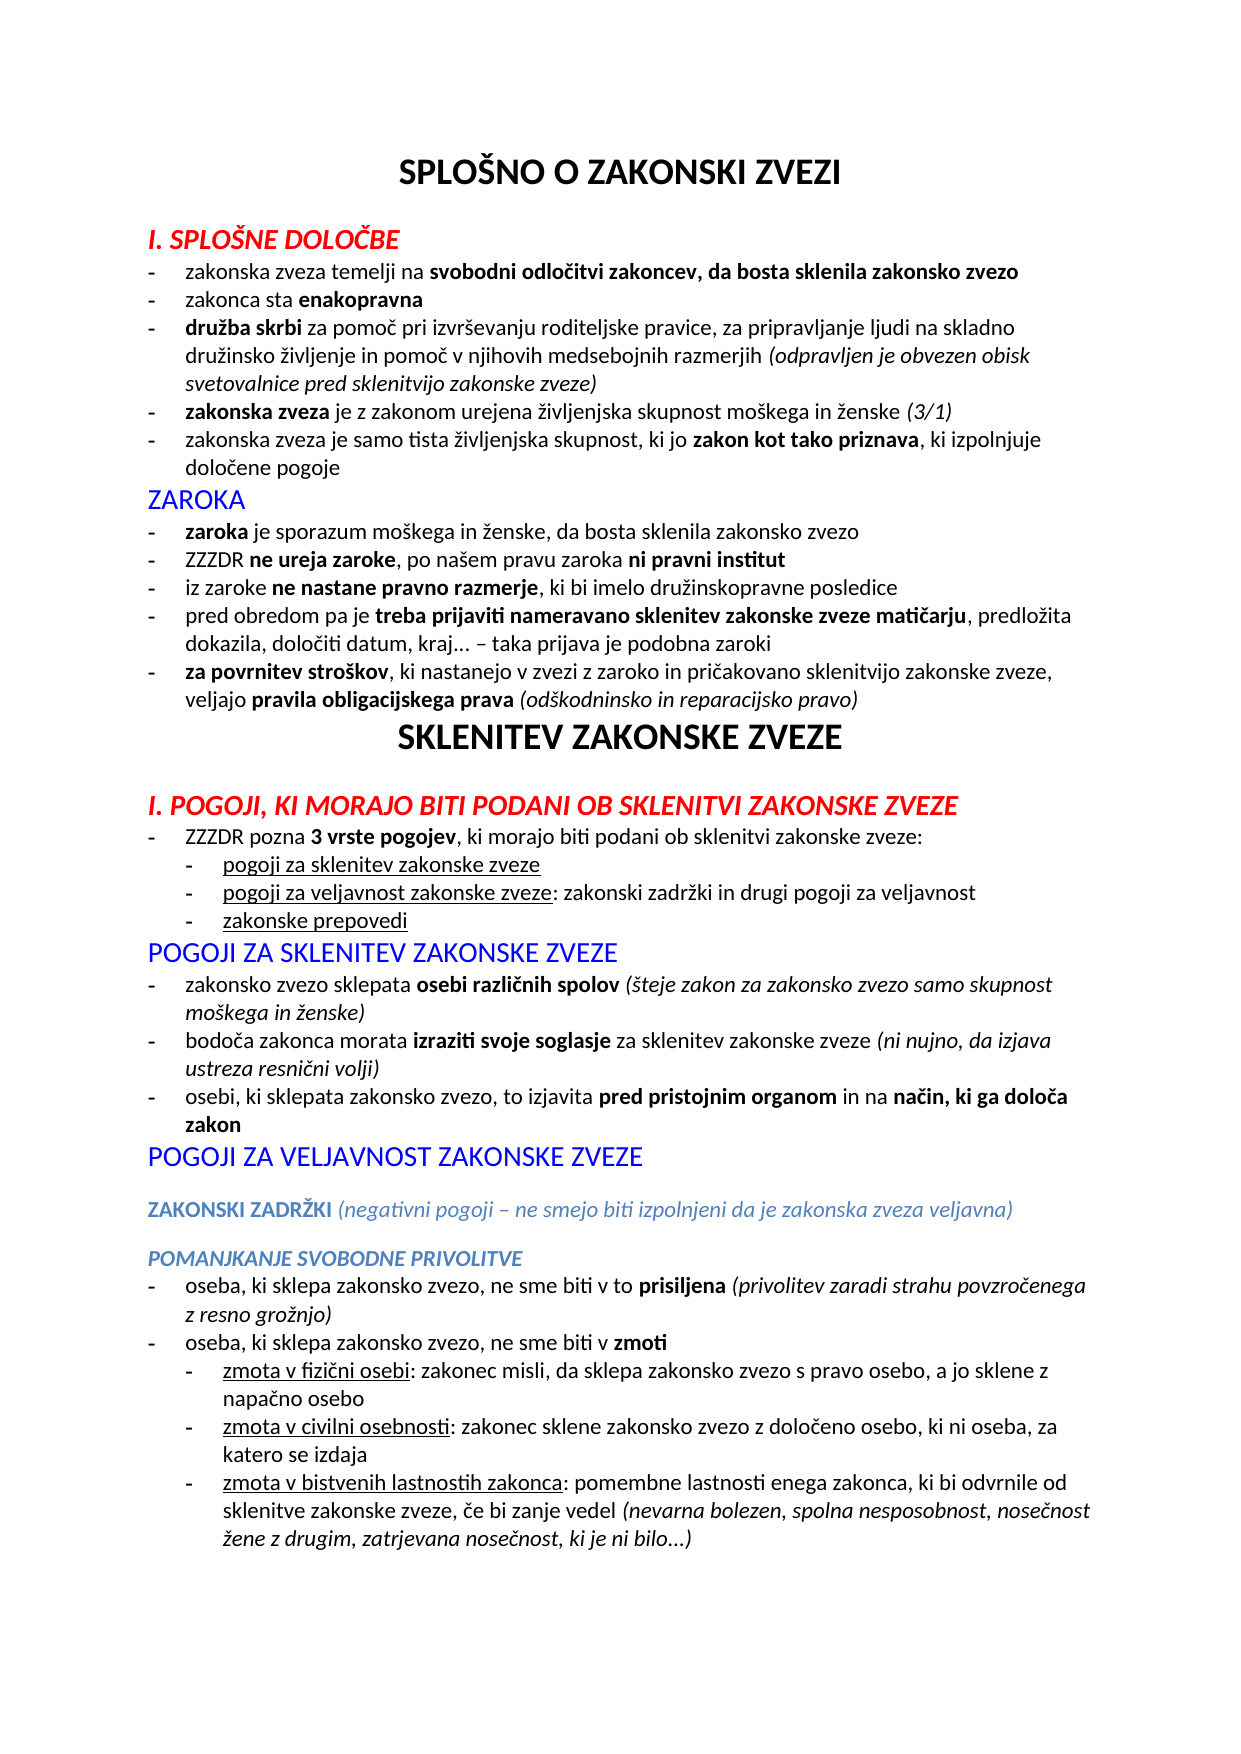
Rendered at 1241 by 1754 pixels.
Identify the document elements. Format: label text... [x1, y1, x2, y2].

subtitle POGOJI ZA SKLENITEV ZAKONSKE ZVEZE [148, 934, 1093, 970]
text SKLENITEV ZAKONSKE ZVEZE [148, 713, 1093, 759]
subtitle ZAROKA [148, 481, 1093, 517]
subtitle POMANJKANJE SVOBODNE PRIVOLITVE [148, 1244, 1093, 1272]
subtitle I. POGOJI, KI MORAJO BITI PODANI OB SKLENITVI ZAKONSKE ZVEZE [148, 787, 1093, 822]
list bodoča zakonca morata izraziti svoje soglasje za sklenitev zakonske zveze (ni nujno, da izjava ustreza resnični volji) [148, 1026, 1093, 1082]
list oseba, ki sklepa zakonsko zvezo, ne sme biti v to prisiljena (privolitev zaradi strahu povzročenega z resno grožnjo) [148, 1272, 1093, 1328]
list za povrnitev stroškov, ki nastanejo v zvezi z zaroko in pričakovano sklenitvijo zakonske zveze, veljajo pravila obligacijskega prava (odškodninsko in reparacijsko pravo) [148, 657, 1093, 713]
list zmota v fizični osebi: zakonec misli, da sklepa zakonsko zvezo s pravo osebo, a jo sklene z napačno osebo [185, 1356, 1093, 1412]
list pogoji za veljavnost zakonske zveze: zakonski zadržki in drugi pogoji za veljavnost [185, 878, 1093, 907]
subtitle I. SPLOŠNE DOLOČBE [148, 221, 1093, 257]
list oseba, ki sklepa zakonsko zvezo, ne sme biti v zmoti [148, 1328, 1093, 1356]
list pogoji za sklenitev zakonske zveze [185, 851, 1093, 878]
list ZZZDR ne ureja zaroke, po našem pravu zaroka ni pravni institut [148, 545, 1093, 573]
list ZZZDR pozna 3 vrste pogojev, ki morajo biti podani ob sklenitvi zakonske zveze: [148, 822, 1093, 851]
list osebi, ki sklepata zakonsko zvezo, to izjavita pred pristojnim organom in na način, ki ga določa zakon [148, 1082, 1093, 1138]
list pred obredom pa je treba prijaviti nameravano sklenitev zakonske zveze matičarju, predložita dokazila, določiti datum, kraj... – taka prijava je podobna zaroki [148, 601, 1093, 657]
list zakonske prepovedi [185, 907, 1093, 934]
list zaroka je sporazum moškega in ženske, da bosta sklenila zakonsko zvezo [148, 517, 1093, 545]
list zmota v civilni osebnosti: zakonec sklene zakonsko zvezo z določeno osebo, ki ni oseba, za katero se izdaja [185, 1412, 1093, 1468]
list zakonska zveza je samo tista življenjska skupnost, ki jo zakon kot tako priznava, ki izpolnjuje določene pogoje [148, 425, 1093, 481]
list zakonska zveza temelji na svobodni odločitvi zakoncev, da bosta sklenila zakonsko zvezo [148, 257, 1093, 285]
list zakonska zveza je z zakonom urejena življenjska skupnost moškega in ženske (3/1) [148, 397, 1093, 425]
list iz zaroke ne nastane pravno razmerje, ki bi imelo družinskopravne posledice [148, 573, 1093, 601]
list družba skrbi za pomoč pri izvrševanju roditeljske pravice, za pripravljanje ljudi na skladno družinsko življenje in pomoč v njihovih medsebojnih razmerjih (odpravljen je obvezen obisk svetovalnice pred sklenitvijo zakonske zveze) [148, 313, 1093, 397]
list zakonsko zvezo sklepata osebi različnih spolov (šteje zakon za zakonsko zvezo samo skupnost moškega in ženske) [148, 970, 1093, 1026]
list zmota v bistvenih lastnostih zakonca: pomembne lastnosti enega zakonca, ki bi odvrnile od sklenitve zakonske zveze, če bi zanje vedel (nevarna bolezen, spolna nesposobnost, nosečnost žene z drugim, zatrjevana nosečnost, ki je ni bilo...) [185, 1468, 1093, 1552]
list zakonca sta enakopravna [148, 285, 1093, 313]
subtitle POGOJI ZA VELJAVNOST ZAKONSKE ZVEZE [148, 1138, 1093, 1174]
subtitle ZAKONSKI ZADRŽKI (negativni pogoji – ne smejo biti izpolnjeni da je zakonska zveza veljavna) [148, 1195, 1093, 1223]
text SPLOŠNO O ZAKONSKI ZVEZI [148, 148, 1093, 193]
